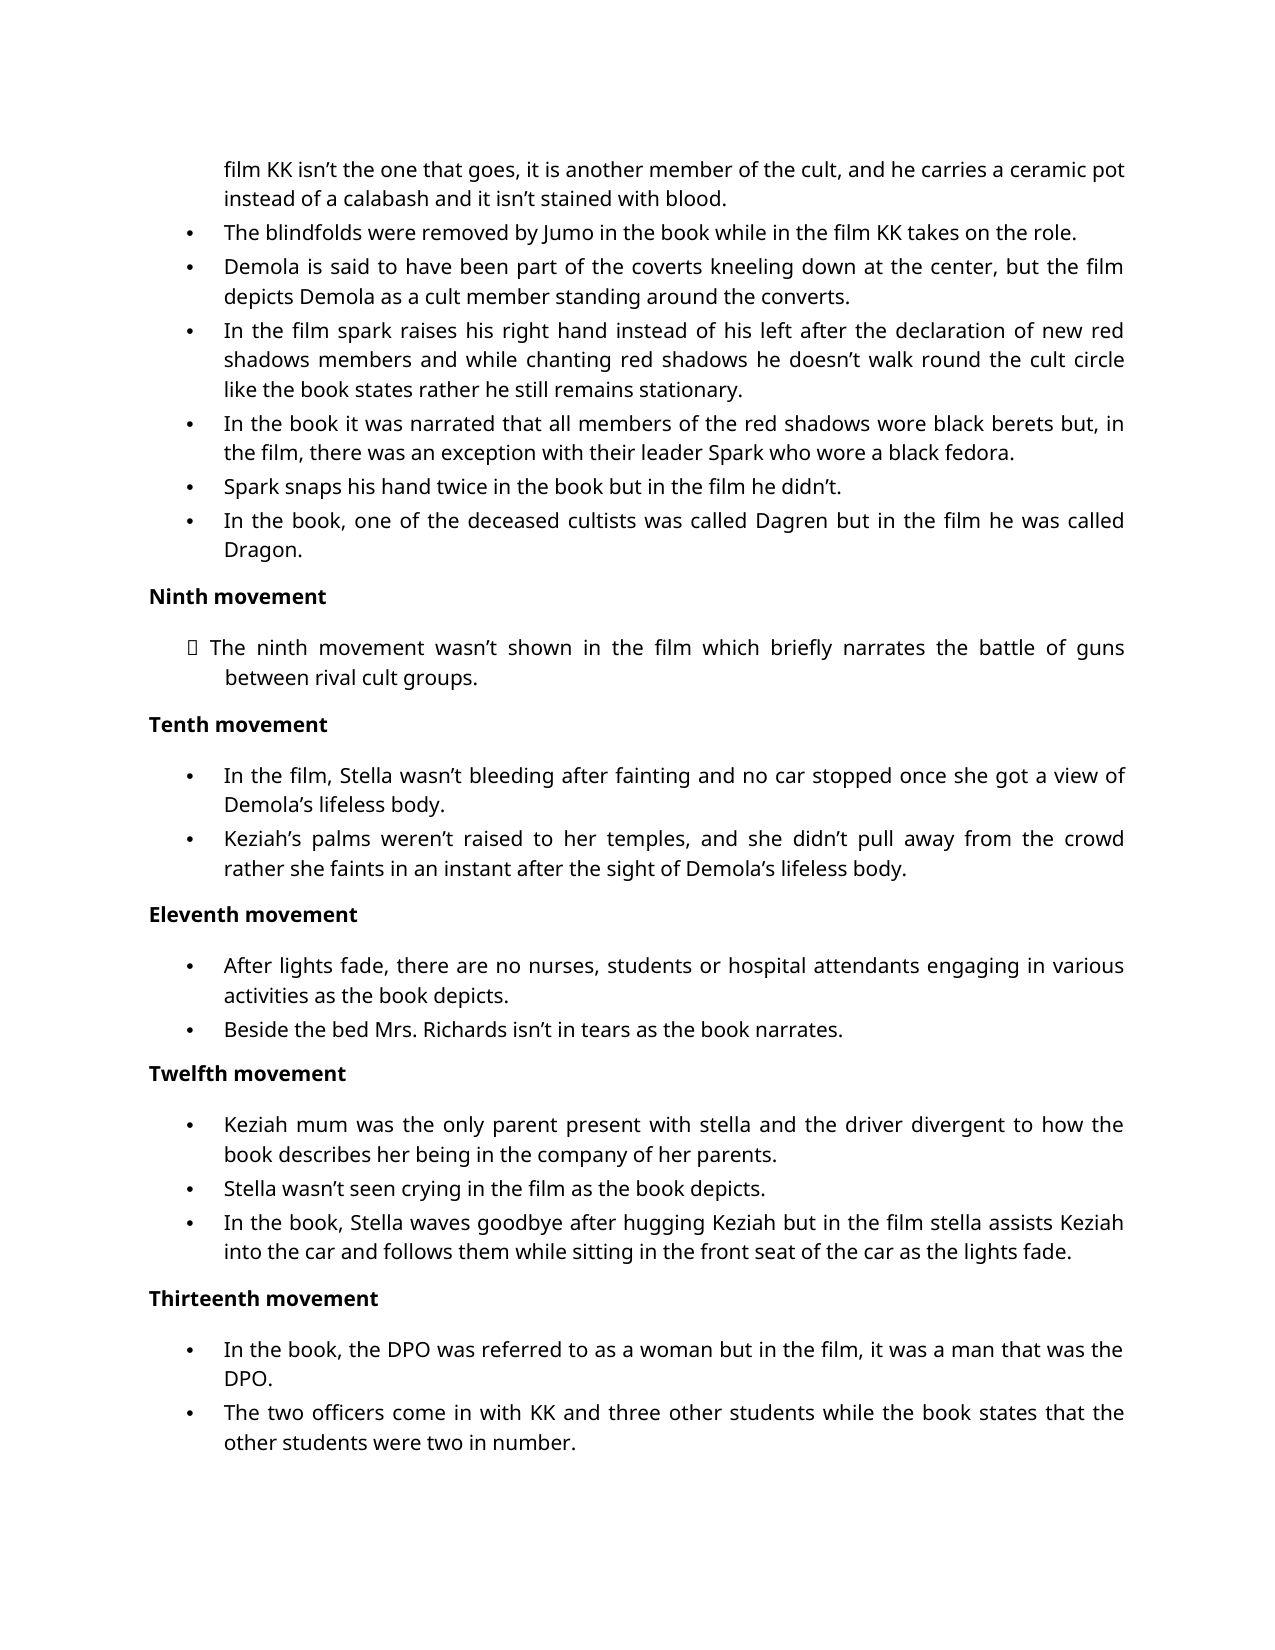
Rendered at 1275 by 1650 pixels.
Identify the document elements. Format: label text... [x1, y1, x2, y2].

list Demola is said to have been part of the coverts kneeling down at the center, but the film depicts Demola as a cult member standing around the converts. [186, 252, 1126, 310]
subtitle Thirteenth movement [148, 1284, 1126, 1312]
subtitle Eleventh movement [148, 900, 1126, 929]
list Beside the bed Mrs. Richards isn’t in tears as the book narrates. [186, 1015, 1126, 1043]
list Keziah’s palms weren’t raised to her temples, and she didn’t pull away from the crowd rather she faints in an instant after the sight of Demola’s lifeless body. [186, 824, 1126, 882]
list Stella wasn’t seen crying in the film as the book depicts. [186, 1174, 1126, 1202]
list After lights fade, there are no nurses, students or hospital attendants engaging in various activities as the book depicts. [186, 951, 1126, 1009]
list In the book, one of the deceased cultists was called Dagren but in the film he was called Dragon. [186, 506, 1126, 564]
list In the film, Stella wasn’t bleeding after fainting and no car stopped once she got a view of Demola’s lifeless body. [186, 761, 1126, 819]
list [186, 155, 1126, 213]
list Spark snaps his hand twice in the book but in the film he didn’t. [186, 472, 1126, 501]
list The blindfolds were removed by Jumo in the book while in the film KK takes on the role. [186, 218, 1126, 247]
list The two officers come in with KK and three other students while the book states that the other students were two in number. [186, 1398, 1126, 1456]
list In the book it was narrated that all members of the red shadows wore black berets but, in the film, there was an exception with their leader Spark who wore a black fedora. [186, 409, 1126, 467]
subtitle Tenth movement [148, 710, 1126, 738]
list Keziah mum was the only parent present with stella and the driver divergent to how the book describes her being in the company of her parents. [186, 1110, 1126, 1168]
text  The ninth movement wasn’t shown in the film which briefly narrates the battle of guns between rival cult groups. [186, 633, 1126, 691]
subtitle Ninth movement [148, 582, 1126, 611]
list In the film spark raises his right hand instead of his left after the declaration of new red shadows members and while chanting red shadows he doesn’t walk round the cult circle like the book states rather he still remains stationary. [186, 316, 1126, 403]
subtitle Twelfth movement [148, 1059, 1126, 1088]
list In the book, Stella waves goodbye after hugging Keziah but in the film stella assists Keziah into the car and follows them while sitting in the front seat of the car as the lights fade. [186, 1208, 1126, 1266]
list In the book, the DPO was referred to as a woman but in the film, it was a man that was the DPO. [186, 1335, 1126, 1393]
